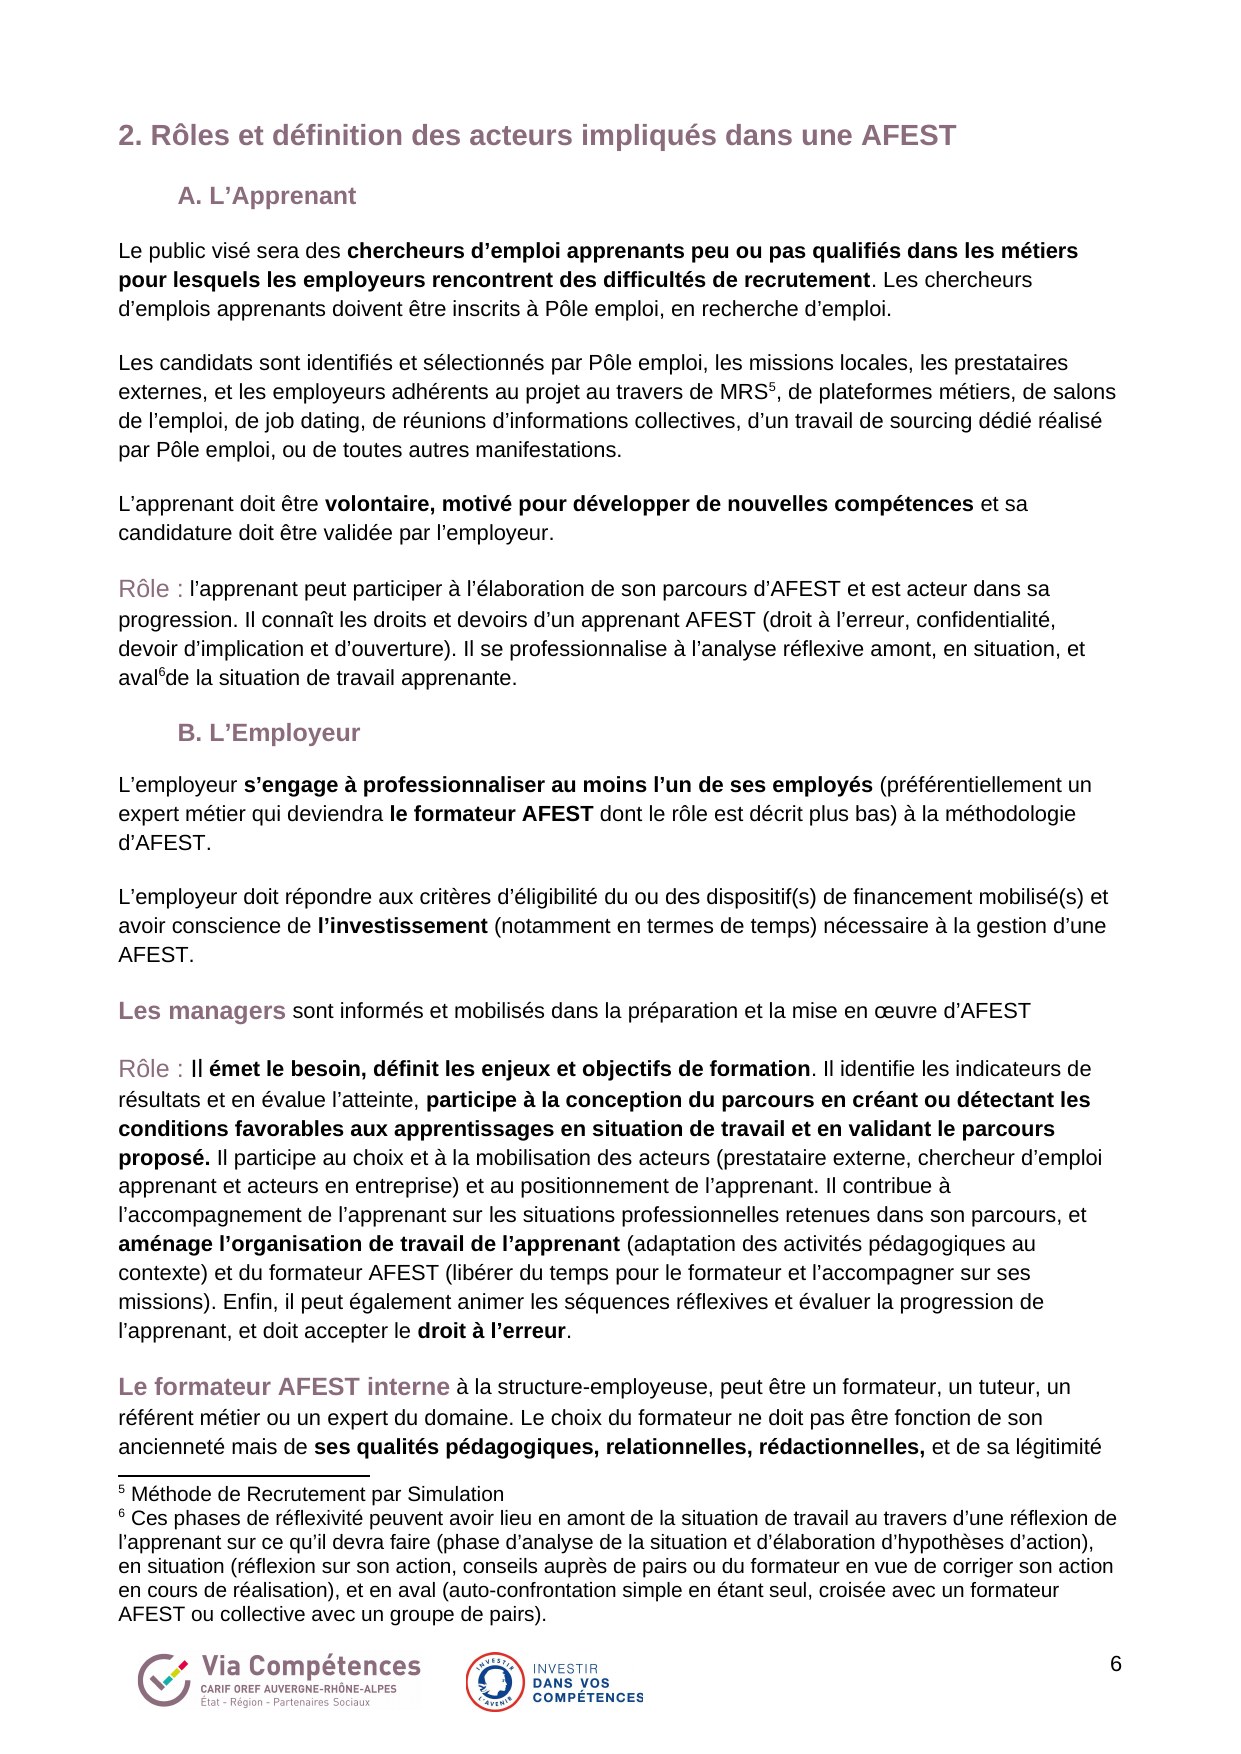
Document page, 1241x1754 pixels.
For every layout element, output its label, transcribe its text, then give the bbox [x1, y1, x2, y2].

list B. L’Employeur [148, 718, 1122, 747]
subtitle 2. Rôles et définition des acteurs impliqués dans une AFEST [118, 118, 1122, 152]
text L’employeur doit répondre aux critères d’éligibilité du ou des dispositif(s) de financement mobilisé(s) et avoir conscience de l’investissement (notamment en termes de temps) nécessaire à la gestion d’une AFEST. [118, 884, 1122, 967]
text Rôle : l’apprenant peut participer à l’élaboration de son parcours d’AFEST et est acteur dans sa progression. Il connaît les droits et devoirs d’un apprenant AFEST (droit à l’erreur, confidentialité, devoir d’implication et d’ouverture). Il se professionnalise à l’analyse réflexive amont, en situation, et avalde la situation de travail apprenante. [118, 574, 1122, 690]
text L’employeur s’engage à professionnaliser au moins l’un de ses employés (préférentiellement un expert métier qui deviendra le formateur AFEST dont le rôle est décrit plus bas) à la méthodologie d’AFEST. [118, 772, 1122, 855]
picture [466, 1652, 643, 1712]
text Les managers sont informés et mobilisés dans la préparation et la mise en œuvre d’AFEST [118, 996, 1122, 1025]
list A. L’Apprenant [148, 181, 1122, 210]
picture [137, 1650, 422, 1710]
text Les candidats sont identifiés et sélectionnés par Pôle emploi, les missions locales, les prestataires externes, et les employeurs adhérents au projet au travers de MRS, de plateformes métiers, de salons de l’emploi, de job dating, de réunions d’informations collectives, d’un travail de sourcing dédié réalisé par Pôle emploi, ou de toutes autres manifestations. [118, 350, 1122, 462]
text Rôle : Il émet le besoin, définit les enjeux et objectifs de formation. Il identifie les indicateurs de résultats et en évalue l’atteinte, participe à la conception du parcours en créant ou détectant les conditions favorables aux apprentissages en situation de travail et en validant le parcours proposé. Il participe au choix et à la mobilisation des acteurs (prestataire externe, chercheur d’emploi apprenant et acteurs en entreprise) et au positionnement de l’apprenant. Il contribue à l’accompagnement de l’apprenant sur les situations professionnelles retenues dans son parcours, et aménage l’organisation de travail de l’apprenant (adaptation des activités pédagogiques au contexte) et du formateur AFEST (libérer du temps pour le formateur et l’accompagner sur ses missions). Enfin, il peut également animer les séquences réflexives et évaluer la progression de l’apprenant, et doit accepter le droit à l’erreur. [118, 1054, 1122, 1343]
text Le public visé sera des chercheurs d’emploi apprenants peu ou pas qualifiés dans les métiers pour lesquels les employeurs rencontrent des difficultés de recrutement. Les chercheurs d’emplois apprenants doivent être inscrits à Pôle emploi, en recherche d’emploi. [118, 238, 1122, 322]
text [118, 1372, 1122, 1459]
text L’apprenant doit être volontaire, motivé pour développer de nouvelles compétences et sa candidature doit être validée par l’employeur. [118, 491, 1122, 545]
